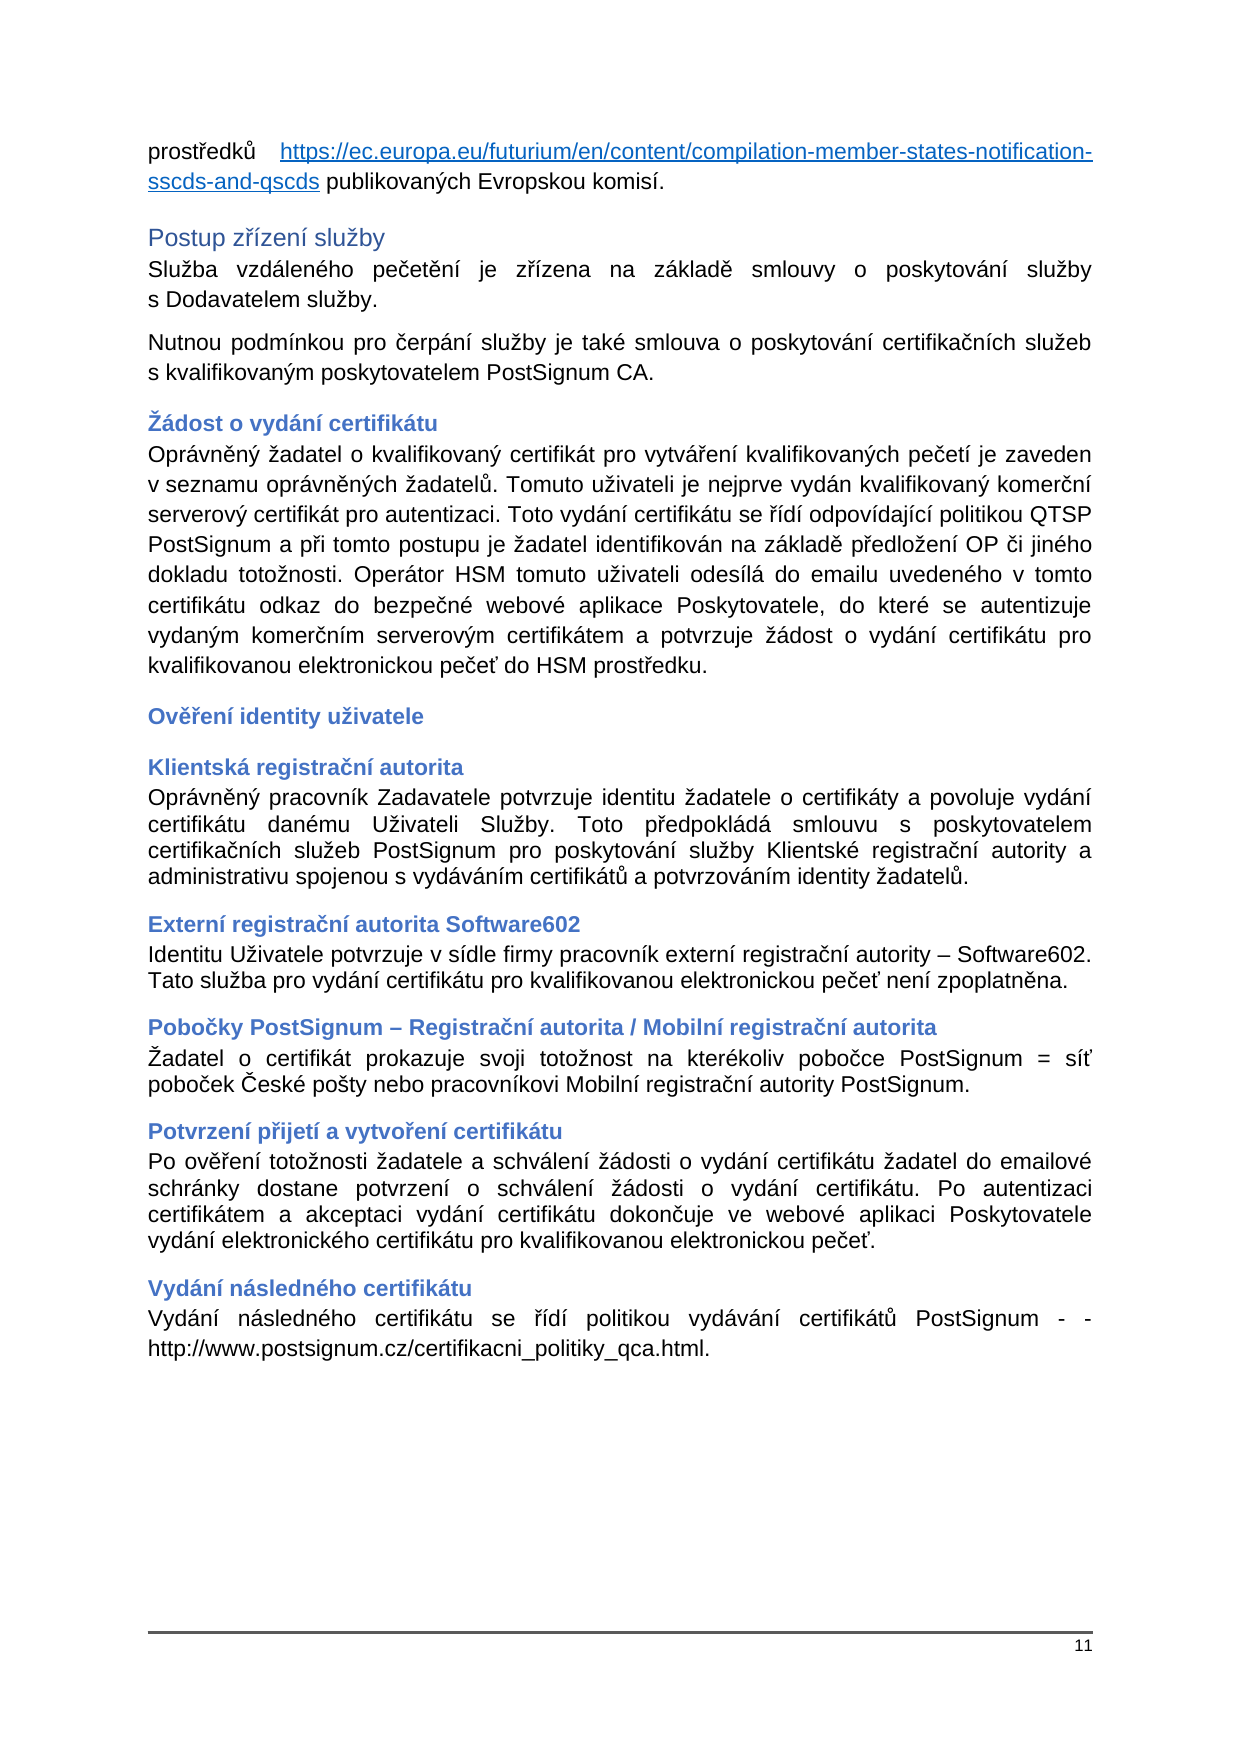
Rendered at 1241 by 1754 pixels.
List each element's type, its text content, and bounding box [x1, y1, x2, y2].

text Oprávněný žadatel o kvalifikovaný certifikát pro vytváření kvalifikovaných pečetí je zaveden v seznamu oprávněných žadatelů. Tomuto uživateli je nejprve vydán kvalifikovaný komerční serverový certifikát pro autentizaci. Toto vydání certifikátu se řídí odpovídající politikou QTSP PostSignum a při tomto postupu je žadatel identifikován na základě předložení OP či jiného dokladu totožnosti. Operátor HSM tomuto uživateli odesílá do emailu uvedeného v tomto certifikátu odkaz do bezpečné webové aplikace Poskytovatele, do které se autentizuje vydaným komerčním serverovým certifikátem a potvrzuje žádost o vydání certifikátu pro kvalifikovanou elektronickou pečeť do HSM prostředku. [148, 441, 1093, 678]
text Žadatel o certifikát prokazuje svoji totožnost na kterékoliv pobočce PostSignum = síť poboček České pošty nebo pracovníkovi Mobilní registrační autority PostSignum. [148, 1044, 1093, 1097]
text Nutnou podmínkou pro čerpání služby je také smlouva o poskytování certifikačních služeb s kvalifikovaným poskytovatelem PostSignum CA. [148, 329, 1093, 386]
subtitle Externí registrační autorita Software602 [148, 911, 1093, 937]
subtitle Postup zřízení služby [148, 223, 1093, 252]
subtitle Pobočky PostSignum – Registrační autorita / Mobilní registrační autorita [148, 1014, 1093, 1041]
subtitle Žádost o vydání certifikátu [148, 410, 1093, 437]
text Vydání následného certifikátu se řídí politikou vydávání certifikátů PostSignum - - http://www.postsignum.cz/certifikacni_politiky_qca.html. [148, 1305, 1093, 1361]
subtitle Ověření identity uživatele [148, 703, 1093, 729]
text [148, 138, 1093, 194]
text Oprávněný pracovník Zadavatele potvrzuje identitu žadatele o certifikáty a povoluje vydání certifikátu danému Uživateli Služby. Toto předpokládá smlouvu s poskytovatelem certifikačních služeb PostSignum pro poskytování služby Klientské registrační autority a administrativu spojenou s vydáváním certifikátů a potvrzováním identity žadatelů. [148, 784, 1093, 890]
subtitle Klientská registrační autorita [148, 754, 1093, 780]
text Identitu Uživatele potvrzuje v sídle firmy pracovník externí registrační autority – Software602. Tato služba pro vydání certifikátu pro kvalifikovanou elektronickou pečeť není zpoplatněna. [148, 941, 1093, 993]
text Po ověření totožnosti žadatele a schválení žádosti o vydání certifikátu žadatel do emailové schránky dostane potvrzení o schválení žádosti o vydání certifikátu. Po autentizaci certifikátem a akceptaci vydání certifikátu dokončuje ve webové aplikaci Poskytovatele vydání elektronického certifikátu pro kvalifikovanou elektronickou pečeť. [148, 1148, 1093, 1254]
subtitle Potvrzení přijetí a vytvoření certifikátu [148, 1118, 1093, 1144]
subtitle Vydání následného certifikátu [148, 1274, 1093, 1301]
text Služba vzdáleného pečetění je zřízena na základě smlouvy o poskytování služby s Dodavatelem služby. [148, 256, 1093, 313]
